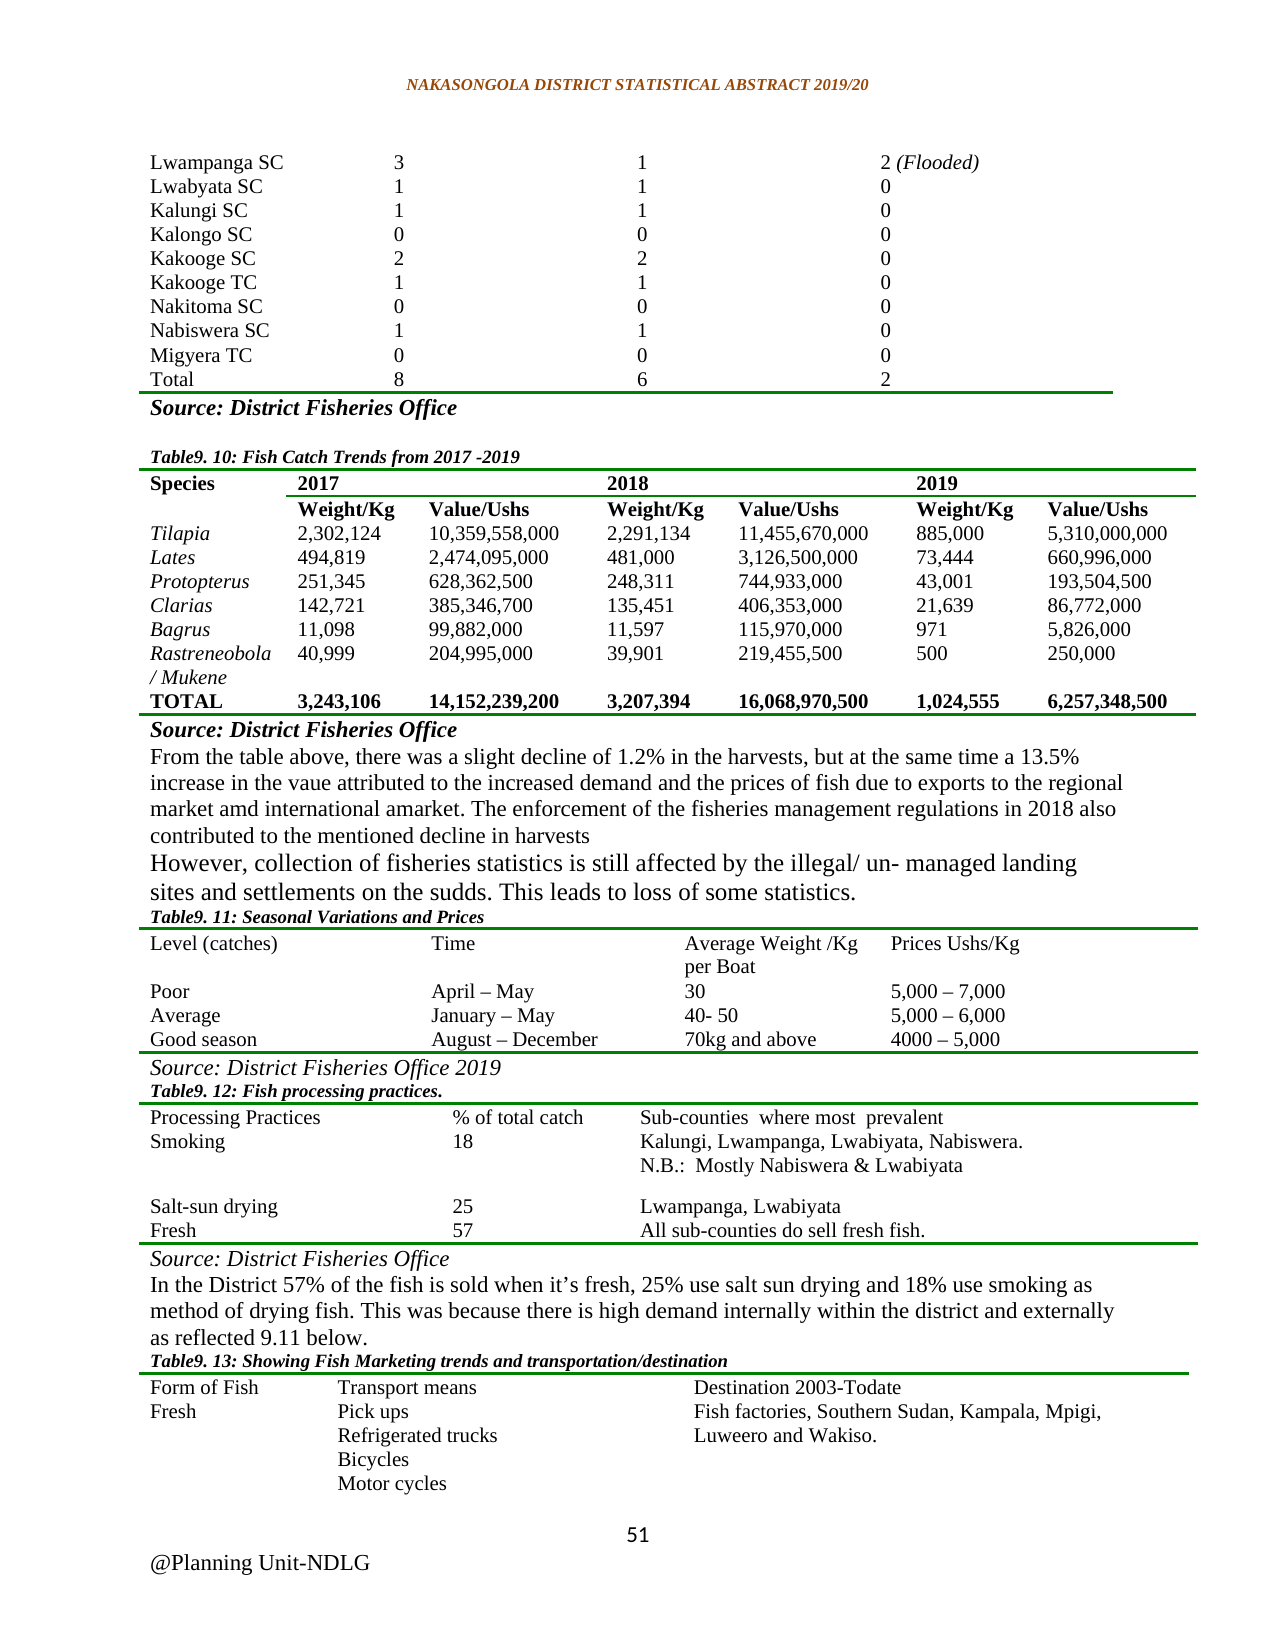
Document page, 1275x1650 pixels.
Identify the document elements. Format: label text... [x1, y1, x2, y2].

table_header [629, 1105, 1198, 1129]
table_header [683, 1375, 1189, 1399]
text Source: District Fisheries Office [150, 394, 1125, 420]
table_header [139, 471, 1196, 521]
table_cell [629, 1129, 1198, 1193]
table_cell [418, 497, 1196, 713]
text In the District 57% of the fish is sold when it’s fresh, 25% use salt sun drying and 18% use smoking as method of drying fish. This was because there is high demand internally within the district and externally as reflected 9.11 below. [150, 1271, 1125, 1350]
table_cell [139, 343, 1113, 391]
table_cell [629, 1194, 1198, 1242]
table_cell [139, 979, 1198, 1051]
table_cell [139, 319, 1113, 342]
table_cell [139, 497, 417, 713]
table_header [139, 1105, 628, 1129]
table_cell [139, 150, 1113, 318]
text Source: District Fisheries Office 2019 [150, 1054, 1125, 1080]
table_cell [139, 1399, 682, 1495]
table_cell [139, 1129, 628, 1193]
text However, collection of fisheries statistics is still affected by the illegal/ un- managed landing sites and settlements on the sudds. This leads to loss of some statistics. [150, 848, 1125, 906]
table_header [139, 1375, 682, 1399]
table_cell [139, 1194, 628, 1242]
text From the table above, there was a slight decline of 1.2% in the harvests, but at the same time a 13.5% increase in the vaue attributed to the increased demand and the prices of fish due to exports to the regional market amd international amarket. The enforcement of the fisheries management regulations in 2018 also contributed to the mentioned decline in harvests [150, 743, 1125, 848]
text Source: District Fisheries Office [150, 1245, 1125, 1271]
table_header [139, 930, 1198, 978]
text Source: District Fisheries Office [150, 716, 1125, 743]
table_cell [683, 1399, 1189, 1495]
